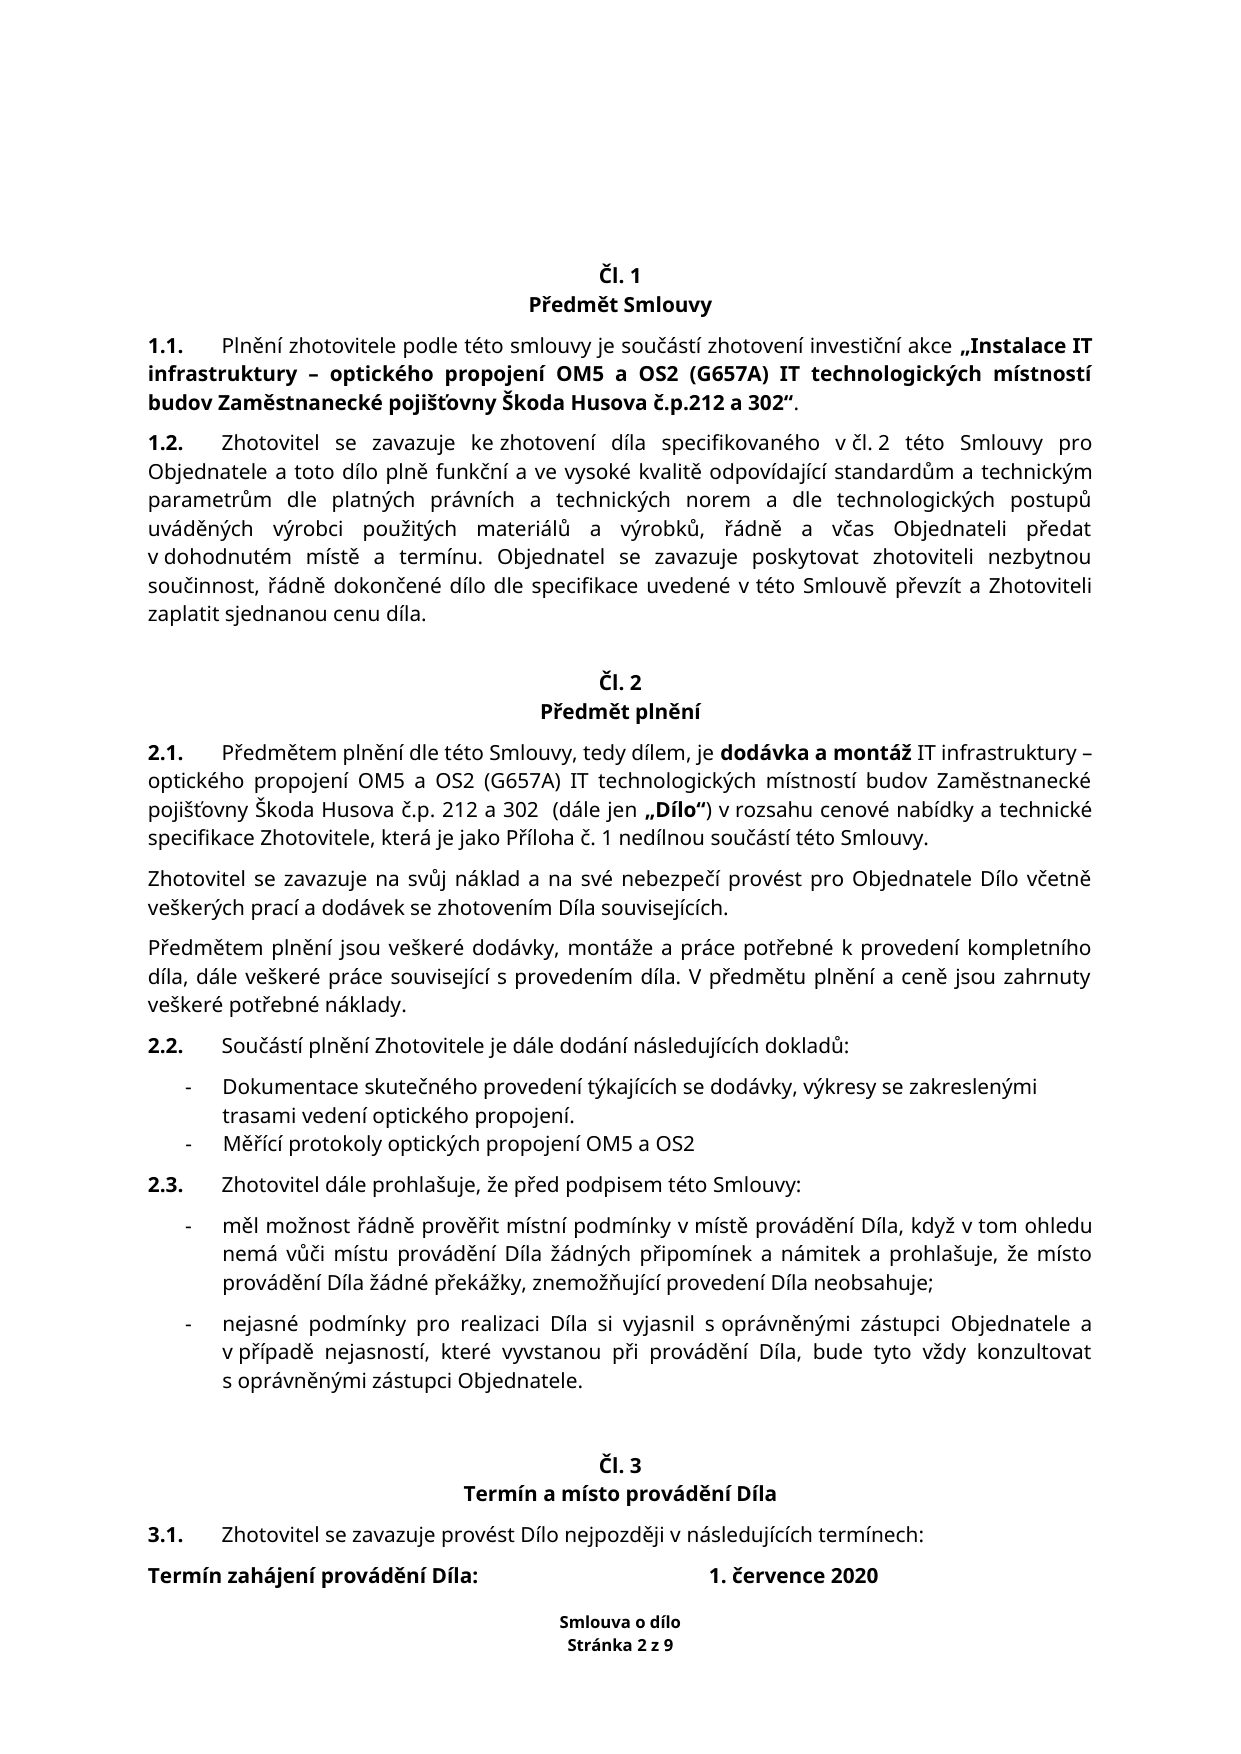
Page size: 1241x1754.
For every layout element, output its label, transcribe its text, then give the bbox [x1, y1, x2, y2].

subtitle Čl. 2 [148, 668, 1093, 697]
list nejasné podmínky pro realizaci Díla si vyjasnil s oprávněnými zástupci Objednatele a v případě nejasností, které vyvstanou při provádění Díla, bude tyto vždy konzultovat s oprávněnými zástupci Objednatele. [185, 1309, 1093, 1394]
list Zhotovitel dále prohlašuje, že před podpisem této Smlouvy: [148, 1170, 1093, 1198]
subtitle Čl. 1 [148, 261, 1093, 290]
list Termín zahájení provádění Díla: 1. července 2020 [148, 1561, 1093, 1590]
list Zhotovitel se zavazuje ke zhotovení díla specifikovaného v čl. 2 této Smlouvy pro Objednatele a toto dílo plně funkční a ve vysoké kvalitě odpovídající standardům a technickým parametrům dle platných právních a technických norem a dle technologických postupů uváděných výrobci použitých materiálů a výrobků, řádně a včas Objednateli předat v dohodnutém místě a termínu. Objednatel se zavazuje poskytovat zhotoviteli nezbytnou součinnost, řádně dokončené dílo dle specifikace uvedené v této Smlouvě převzít a Zhotoviteli zaplatit sjednanou cenu díla. [148, 428, 1093, 628]
subtitle Předmět Smlouvy [148, 290, 1093, 318]
list měl možnost řádně prověřit místní podmínky v místě provádění Díla, když v tom ohledu nemá vůči místu provádění Díla žádných připomínek a námitek a prohlašuje, že místo provádění Díla žádné překážky, znemožňující provedení Díla neobsahuje; [185, 1211, 1093, 1296]
list Předmětem plnění dle této Smlouvy, tedy dílem, je dodávka a montáž IT infrastruktury – optického propojení OM5 a OS2 (G657A) IT technologických místností budov Zaměstnanecké pojišťovny Škoda Husova č.p. 212 a 302 (dále jen „Dílo“) v rozsahu cenové nabídky a technické specifikace Zhotovitele, která je jako Příloha č. 1 nedílnou součástí této Smlouvy. [148, 738, 1093, 852]
text Předmětem plnění jsou veškeré dodávky, montáže a práce potřebné k provedení kompletního díla, dále veškeré práce související s provedením díla. V předmětu plnění a ceně jsou zahrnuty veškeré potřebné náklady. [148, 933, 1093, 1019]
list Zhotovitel se zavazuje provést Dílo nejpozději v následujících termínech: [148, 1520, 1093, 1549]
subtitle Termín a místo provádění Díla [148, 1479, 1093, 1508]
subtitle Čl. 3 [148, 1451, 1093, 1479]
list Součástí plnění Zhotovitele je dále dodání následujících dokladů: [148, 1031, 1093, 1060]
subtitle Předmět plnění [148, 697, 1093, 725]
list Plnění zhotovitele podle této smlouvy je součástí zhotovení investiční akce „Instalace IT infrastruktury – optického propojení OM5 a OS2 (G657A) IT technologických místností budov Zaměstnanecké pojišťovny Škoda Husova č.p.212 a 302“. [148, 331, 1093, 416]
list Dokumentace skutečného provedení týkajících se dodávky, výkresy se zakreslenými trasami vedení optického propojení. [185, 1072, 1093, 1129]
list Měřící protokoly optických propojení OM5 a OS2 [185, 1129, 1093, 1158]
text Zhotovitel se zavazuje na svůj náklad a na své nebezpečí provést pro Objednatele Dílo včetně veškerých prací a dodávek se zhotovením Díla souvisejících. [148, 864, 1093, 921]
